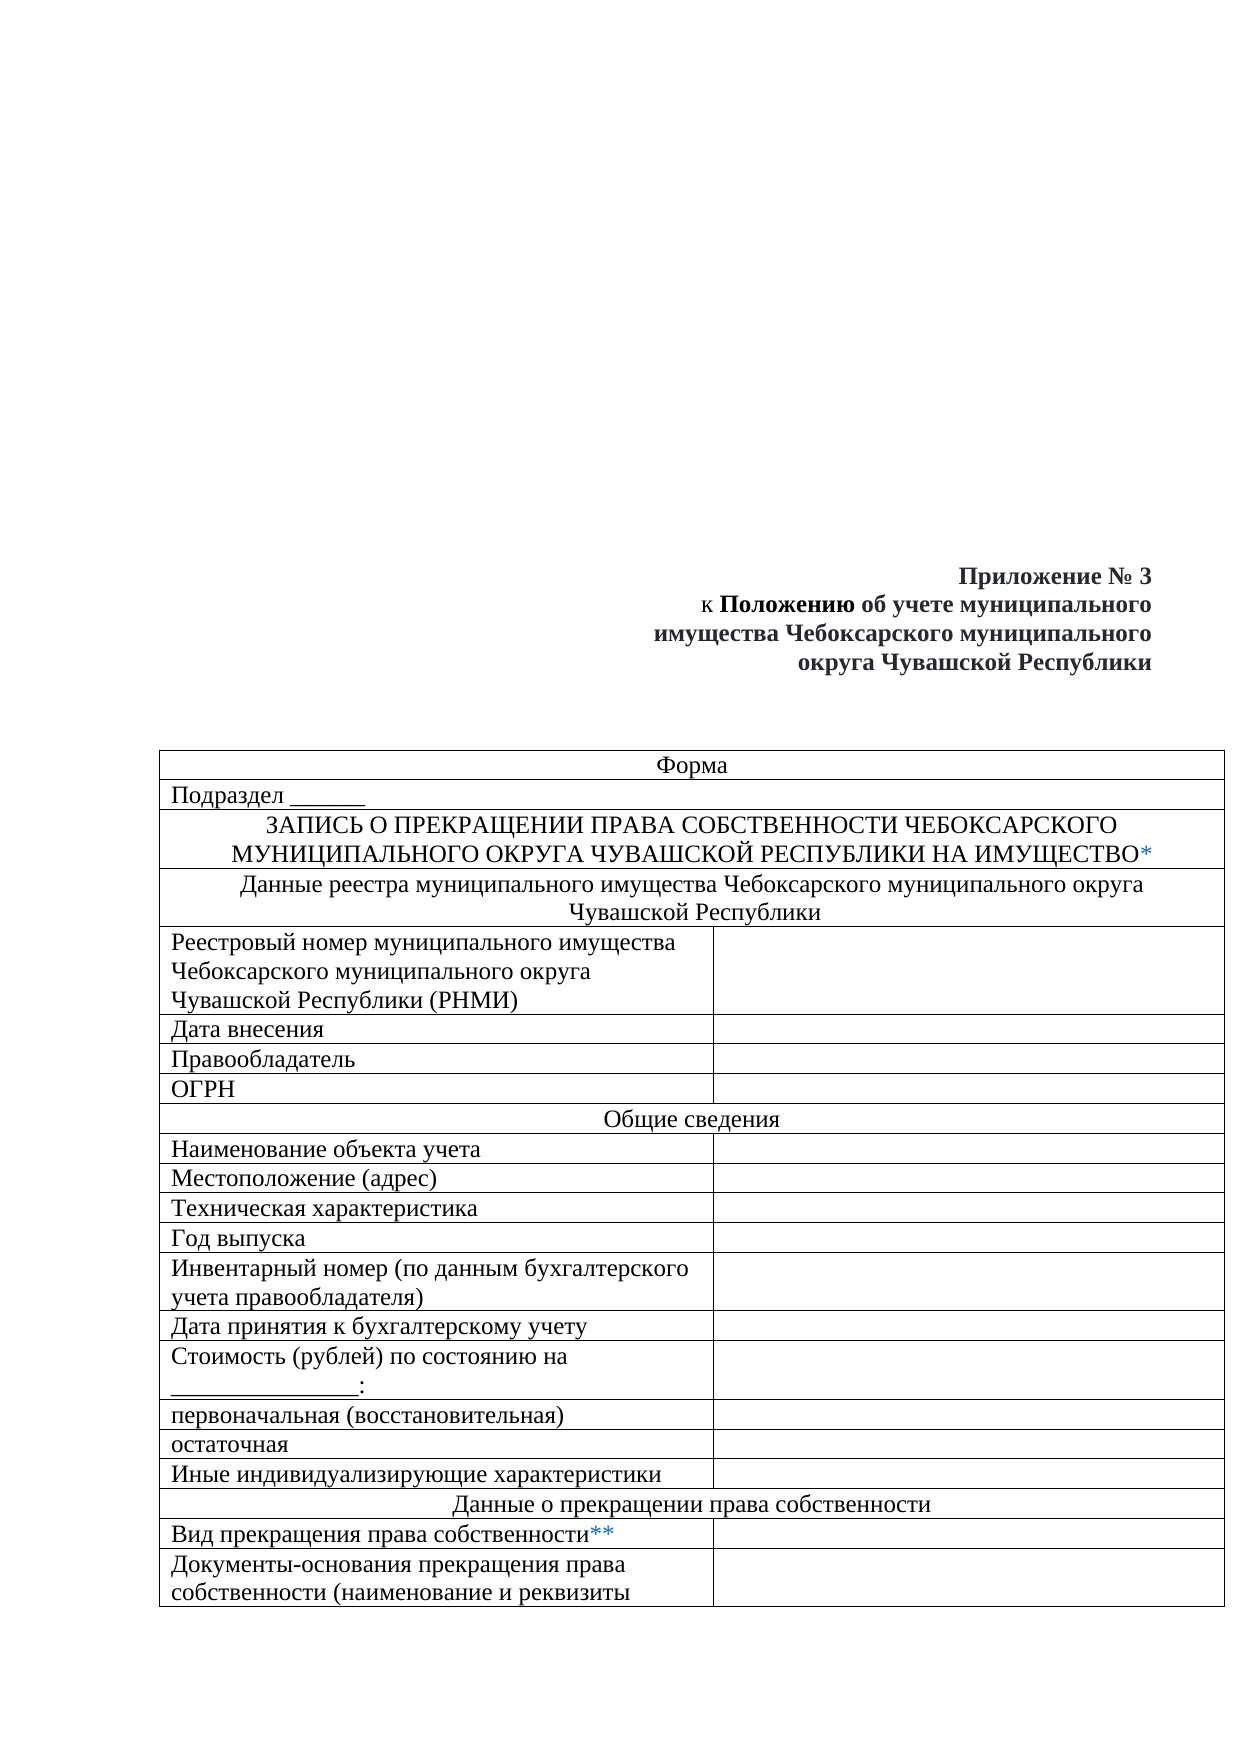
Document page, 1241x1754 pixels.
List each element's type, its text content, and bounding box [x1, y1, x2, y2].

table_cell [714, 1519, 1224, 1548]
table_cell Год выпуска [160, 1223, 713, 1252]
table_cell Инвентарный номер (по данным бухгалтерского учета правообладателя) [160, 1253, 713, 1310]
table_cell ЗАПИСЬ О ПРЕКРАЩЕНИИ ПРАВА СОБСТВЕННОСТИ ЧЕБОКСАРСКОГО МУНИЦИПАЛЬНОГО ОКРУГА ЧУВАШСКОЙ РЕСПУБЛИКИ НА ИМУЩЕСТВО* [160, 810, 1224, 868]
table_cell [714, 1074, 1224, 1103]
table_cell Данные реестра муниципального имущества Чебоксарского муниципального округа Чувашской Республики [160, 869, 1224, 926]
table_cell Данные о прекращении права собственности [160, 1489, 1224, 1518]
table_cell Техническая характеристика [160, 1193, 713, 1222]
table_cell [714, 1134, 1224, 1162]
table_cell первоначальная (восстановительная) [160, 1400, 713, 1428]
table_cell [714, 1253, 1224, 1310]
table_cell [714, 1311, 1224, 1340]
table_cell [714, 1193, 1224, 1222]
table_cell [714, 1015, 1224, 1043]
table_header Форма [160, 751, 1224, 779]
table_cell Дата внесения [160, 1015, 713, 1043]
table_cell [714, 927, 1224, 1013]
table_cell Местоположение (адрес) [160, 1164, 713, 1192]
text Приложение № 3 к Положению об учете муниципального имущества Чебоксарского муниципального [148, 561, 1152, 647]
table_cell [714, 1430, 1224, 1458]
table_cell ОГРН [160, 1074, 713, 1103]
table_cell Вид прекращения права собственности** [160, 1519, 713, 1548]
table_cell [714, 1044, 1224, 1073]
table_cell Подраздел ______ [160, 780, 1224, 809]
table_cell [714, 1549, 1224, 1606]
table_cell Общие сведения [160, 1104, 1224, 1133]
table_cell [714, 1459, 1224, 1488]
table_cell Реестровый номер муниципального имущества Чебоксарского муниципального округа Чувашской Республики (РНМИ) [160, 927, 713, 1013]
table_cell Стоимость (рублей) по состоянию на _______________: [160, 1341, 713, 1399]
table_cell Наименование объекта учета [160, 1134, 713, 1162]
table_cell Правообладатель [160, 1044, 713, 1073]
table_cell Иные индивидуализирующие характеристики [160, 1459, 713, 1488]
table_cell Дата принятия к бухгалтерскому учету [160, 1311, 713, 1340]
table_cell [714, 1164, 1224, 1192]
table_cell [160, 1549, 713, 1606]
table_cell остаточная [160, 1430, 713, 1458]
text округа Чувашской Республики [148, 647, 1152, 676]
table_cell [714, 1400, 1224, 1428]
table_cell [714, 1341, 1224, 1399]
table_cell [714, 1223, 1224, 1252]
